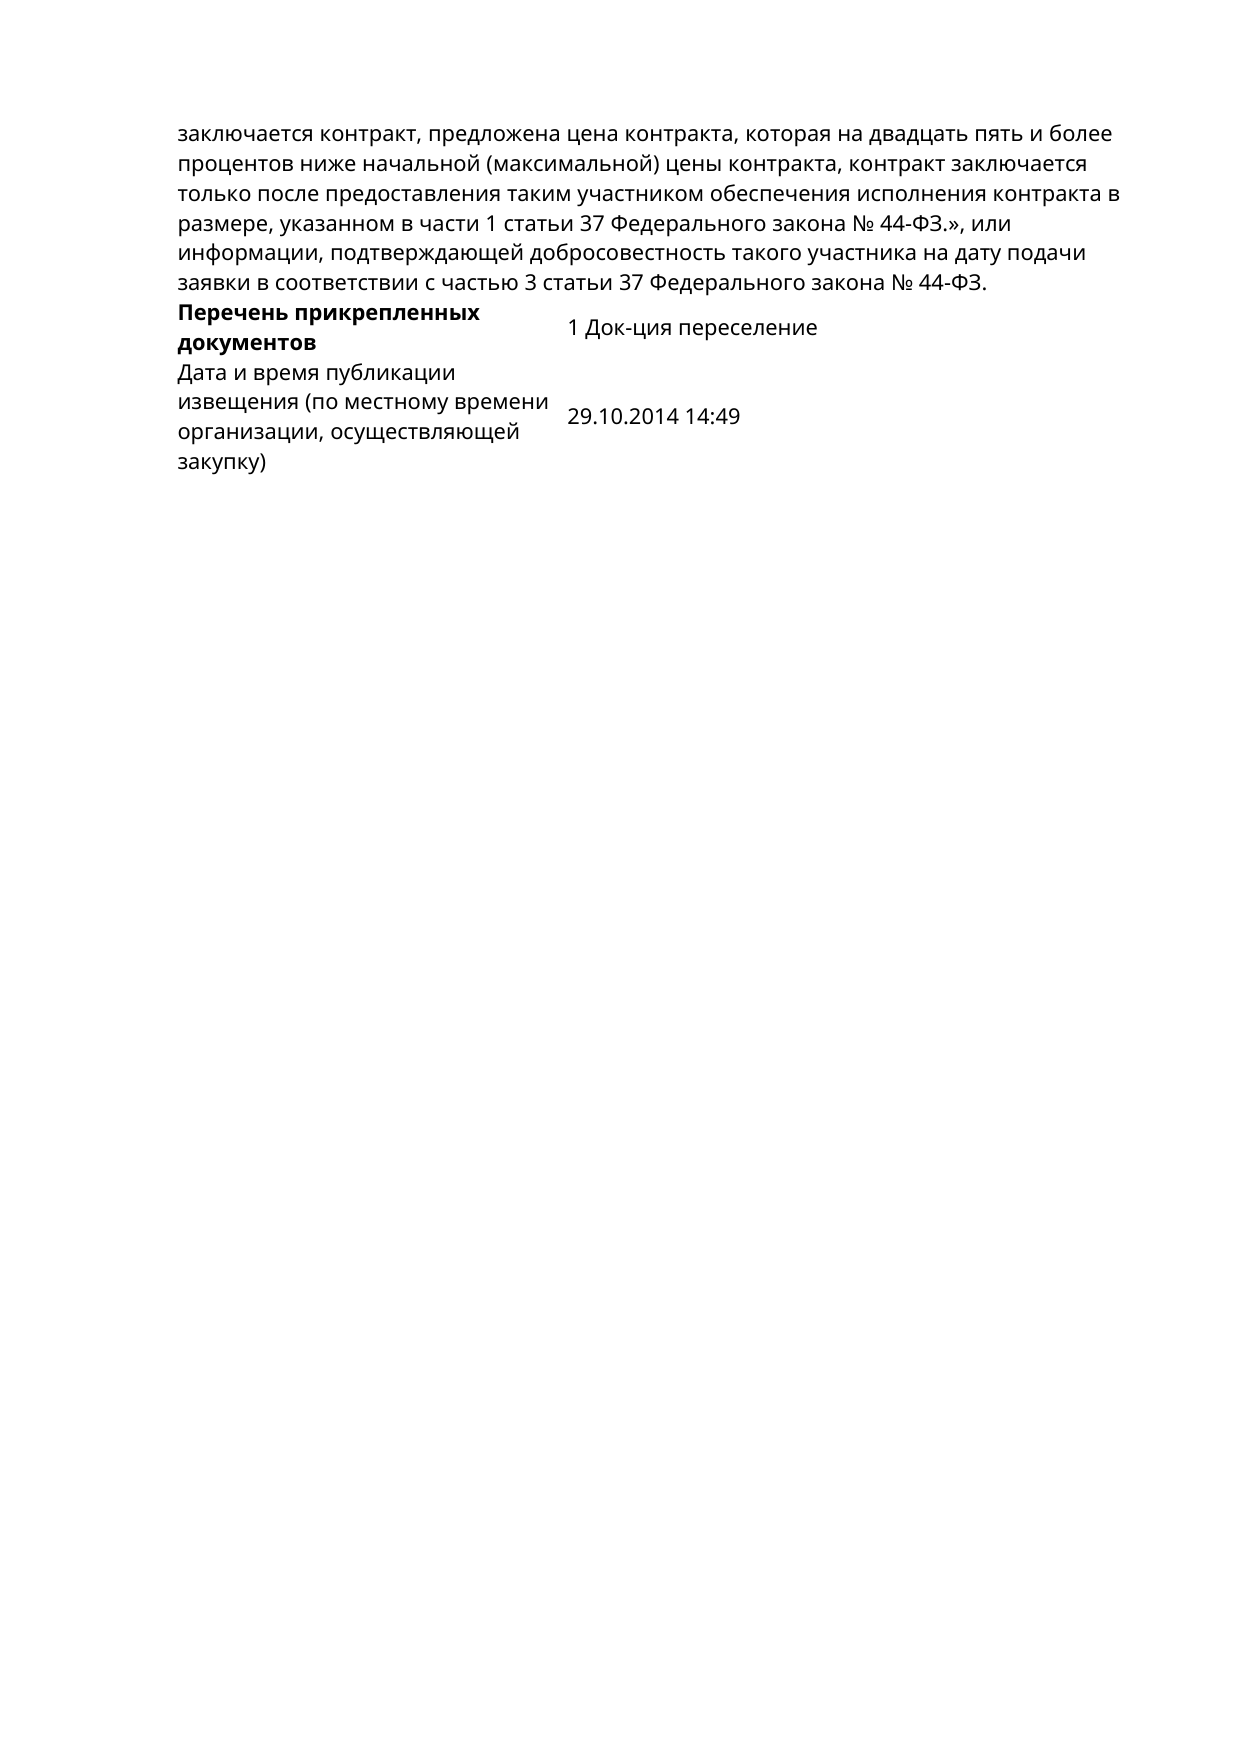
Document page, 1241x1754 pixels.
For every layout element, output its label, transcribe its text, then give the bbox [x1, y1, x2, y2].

table_cell 29.10.2014 14:49 [567, 356, 1152, 476]
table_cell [177, 118, 1152, 297]
table_cell Перечень прикрепленных документов [177, 297, 567, 356]
table_cell 1 Док-ция переселение [567, 297, 1152, 356]
table_cell Дата и время публикации извещения (по местному времени организации, осуществляющей закупку) [177, 356, 567, 476]
